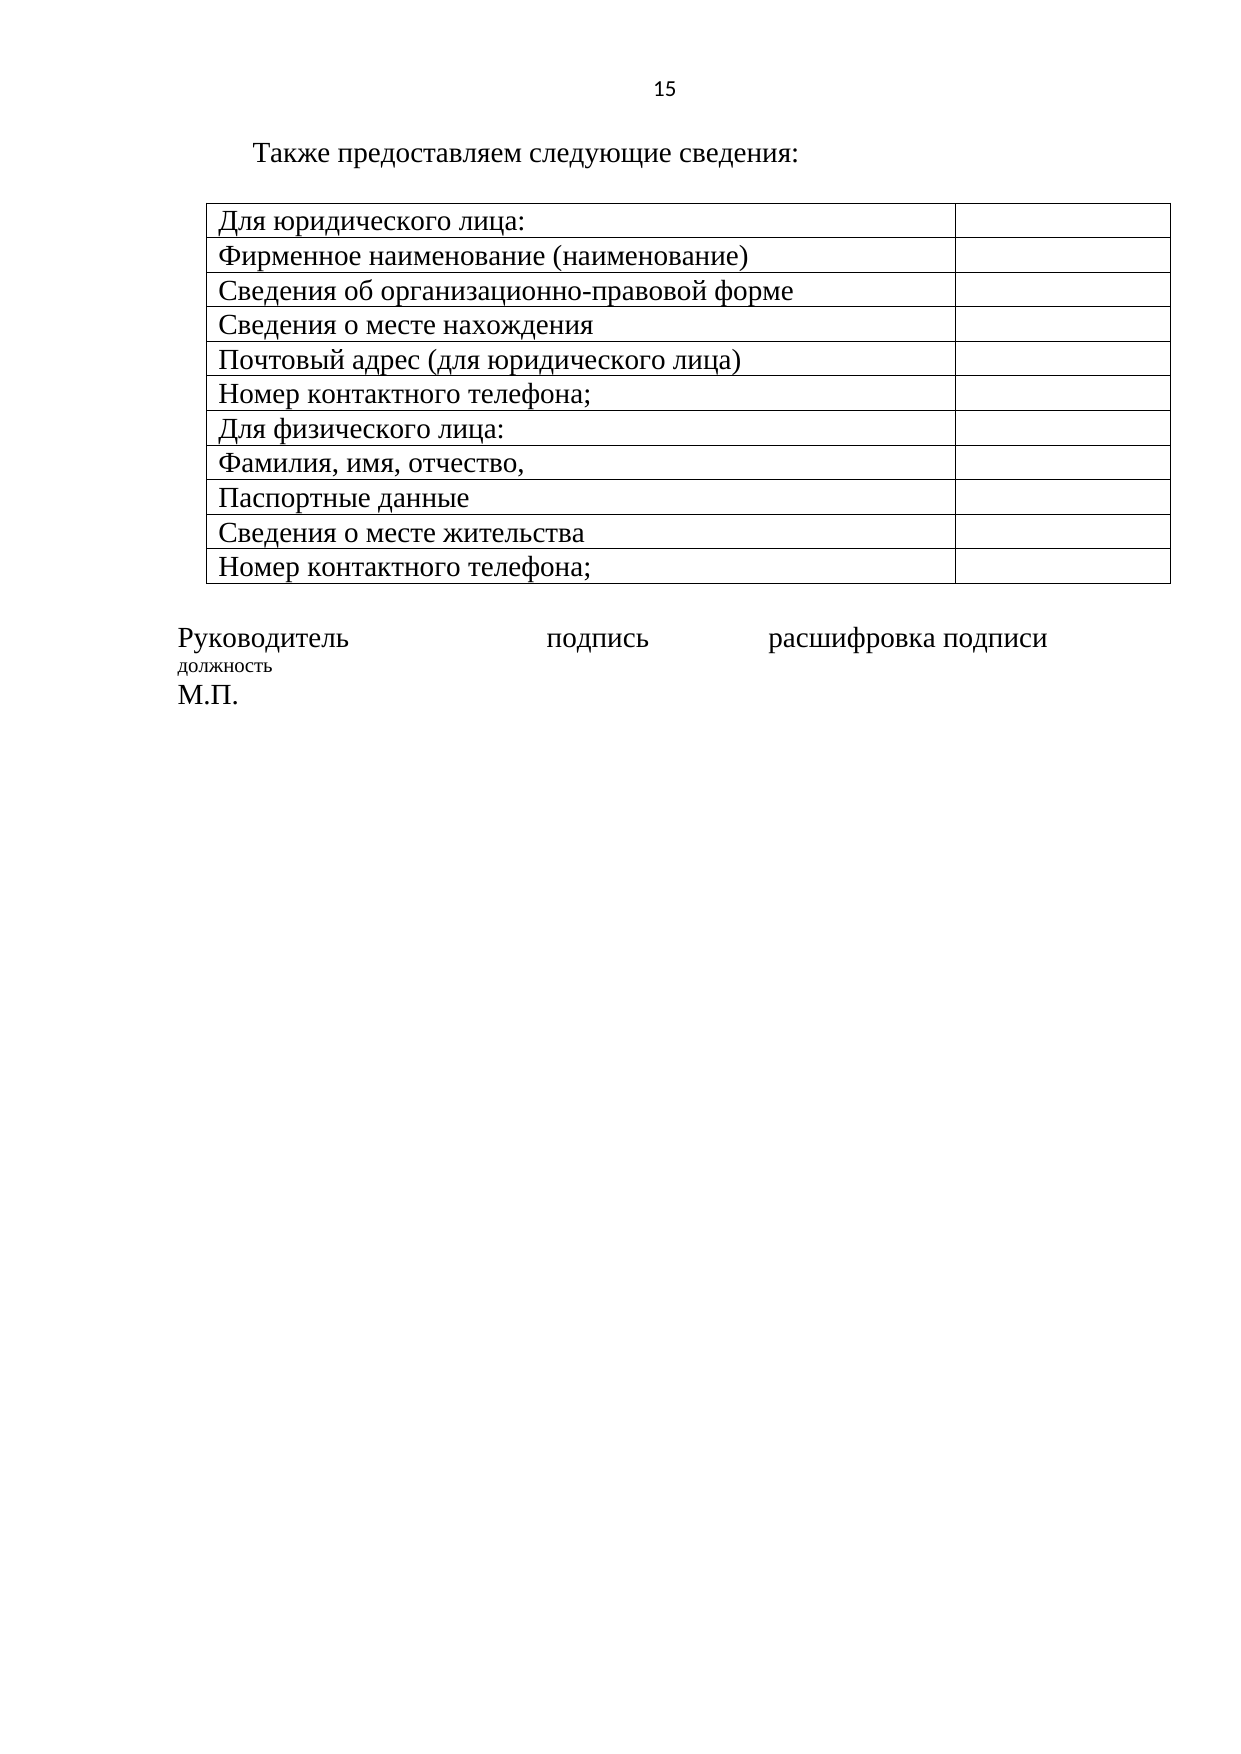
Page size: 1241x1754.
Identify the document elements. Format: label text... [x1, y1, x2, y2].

table_cell Фирменное наименование (наименование) [207, 238, 955, 272]
table_cell Номер контактного телефона; [207, 376, 955, 410]
table_cell Фамилия, имя, отчество, [207, 446, 955, 479]
table_cell [956, 238, 1170, 272]
table_cell [956, 446, 1170, 479]
table_cell [956, 342, 1170, 375]
table_cell Паспортные данные [207, 480, 955, 514]
table_cell [956, 549, 1170, 583]
text М.П. [177, 677, 1152, 711]
text должность [177, 653, 1152, 677]
text Руководитель подпись расшифровка подписи [177, 620, 1152, 653]
table_cell [956, 307, 1170, 341]
table_cell Почтовый адрес (для юридического лица) [207, 342, 955, 375]
table_cell Сведения о месте нахождения [207, 307, 955, 341]
table_cell Для физического лица: [207, 411, 955, 444]
table_cell Сведения об организационно-правовой форме [207, 273, 955, 306]
table_cell [956, 273, 1170, 306]
table_cell Сведения о месте жительства [207, 515, 955, 548]
table_cell Номер контактного телефона; [207, 549, 955, 583]
table_header Для юридического лица: [207, 204, 955, 237]
table_header [956, 204, 1170, 237]
table_cell [956, 411, 1170, 444]
table_cell [956, 376, 1170, 410]
table_cell [956, 515, 1170, 548]
text Также предоставляем следующие сведения: [177, 135, 1152, 169]
table_cell [956, 480, 1170, 514]
